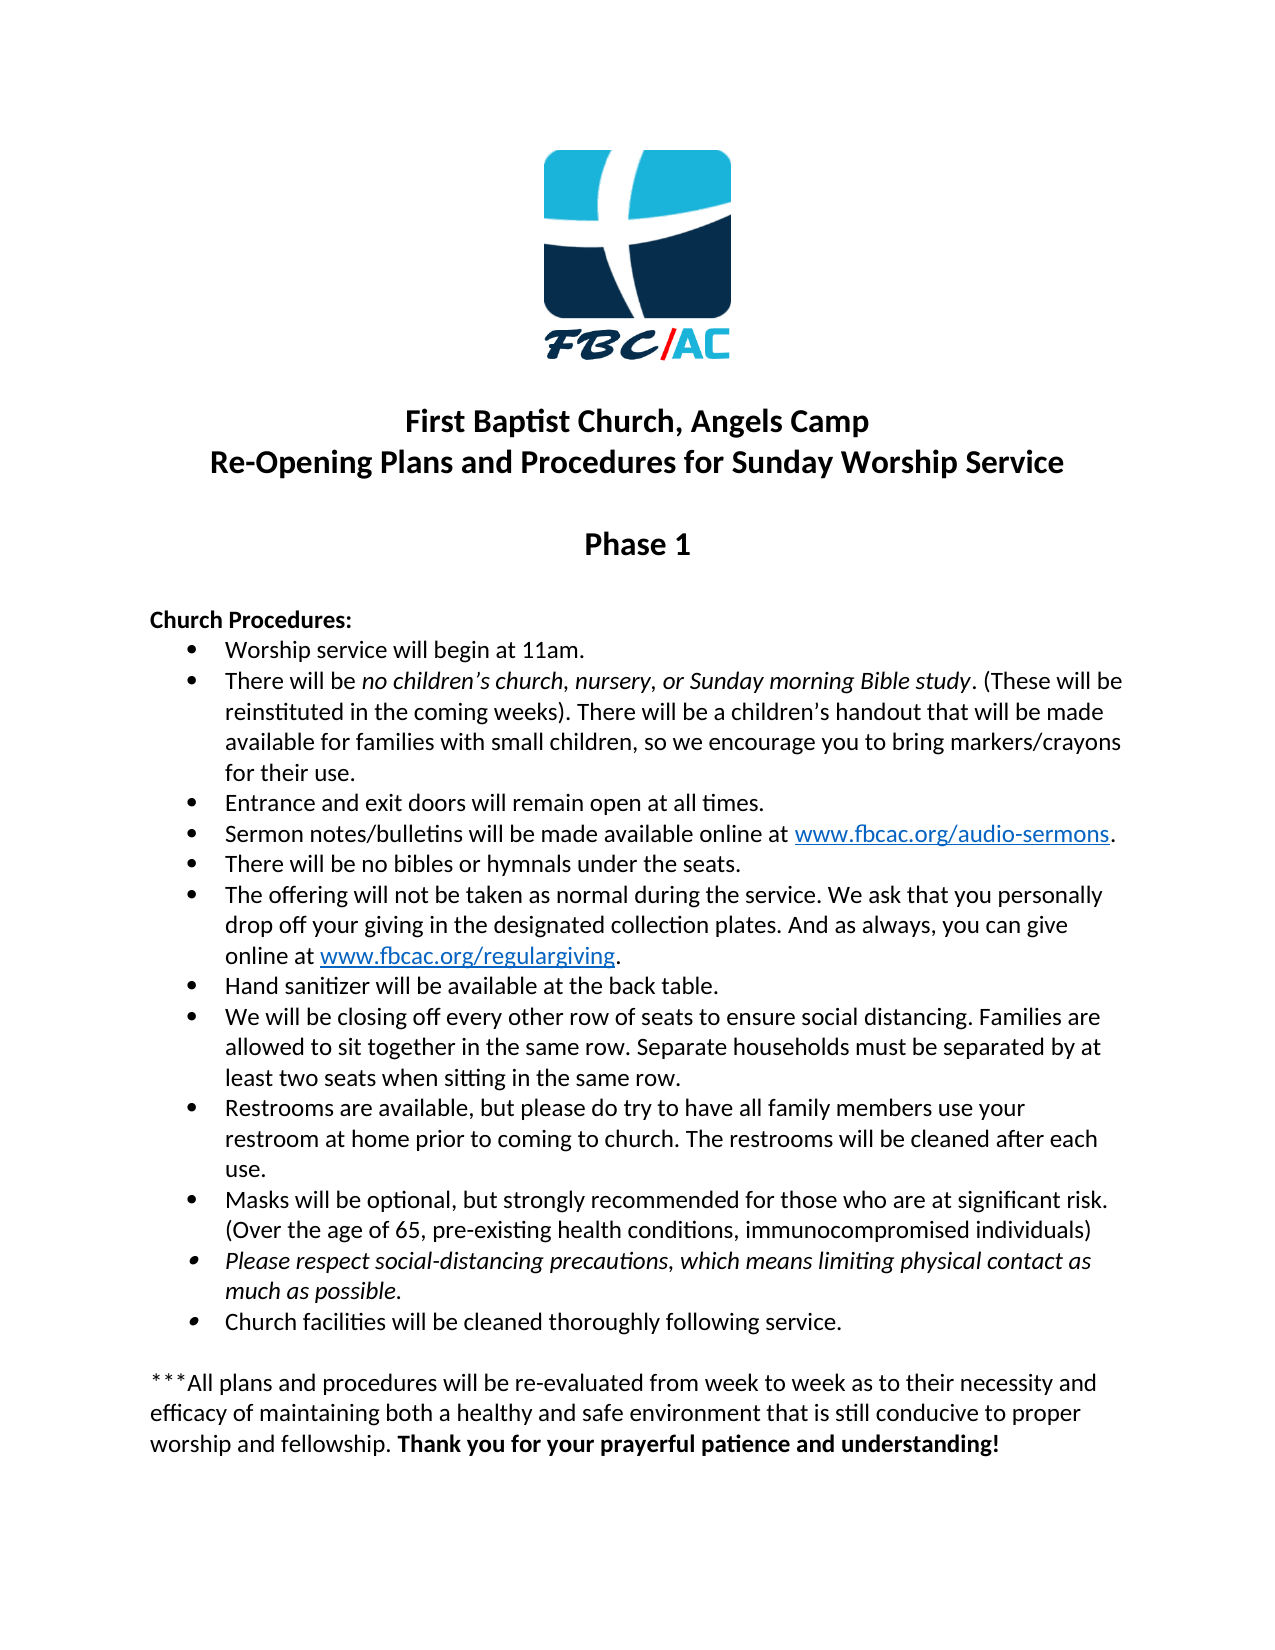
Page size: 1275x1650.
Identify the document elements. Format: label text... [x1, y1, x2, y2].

list Please respect social-distancing precautions, which means limiting physical contact as much as possible. [187, 1245, 1125, 1306]
list There will be no bibles or hymnals under the seats. [187, 848, 1125, 879]
list Masks will be optional, but strongly recommended for those who are at significant risk. (Over the age of 65, pre-existing health conditions, immunocompromised individuals) [187, 1184, 1125, 1245]
picture [544, 150, 731, 370]
list Hand sanitizer will be available at the back table. [187, 970, 1125, 1001]
text Re-Opening Plans and Procedures for Sunday Worship Service [150, 441, 1125, 482]
list Worship service will begin at 11am. [187, 634, 1125, 665]
list Restrooms are available, but please do try to have all family members use your restroom at home prior to coming to church. The restrooms will be cleaned after each use. [187, 1092, 1125, 1184]
list There will be no children’s church, nursery, or Sunday morning Bible study. (These will be reinstituted in the coming weeks). There will be a children’s handout that will be made available for families with small children, so we encourage you to bring markers/crayons for their use. [187, 665, 1125, 787]
list Church facilities will be cleaned thoroughly following service. [187, 1306, 1125, 1337]
list We will be closing off every other row of seats to ensure social distancing. Families are allowed to sit together in the same row. Separate households must be separated by at least two seats when sitting in the same row. [187, 1001, 1125, 1092]
list The offering will not be taken as normal during the service. We ask that you personally drop off your giving in the designated collection plates. And as always, you can give online at www.fbcac.org/regulargiving. [187, 879, 1125, 970]
text Phase 1 [150, 523, 1125, 563]
text ***All plans and procedures will be re-evaluated from week to week as to their necessity and efficacy of maintaining both a healthy and safe environment that is still conducive to proper worship and fellowship. Thank you for your prayerful patience and understanding! [150, 1367, 1125, 1459]
text First Baptist Church, Angels Camp [150, 400, 1125, 441]
list Sermon notes/bulletins will be made available online at www.fbcac.org/audio-sermons. [187, 818, 1125, 848]
text Church Procedures: [150, 604, 1125, 634]
list Entrance and exit doors will remain open at all times. [187, 787, 1125, 818]
